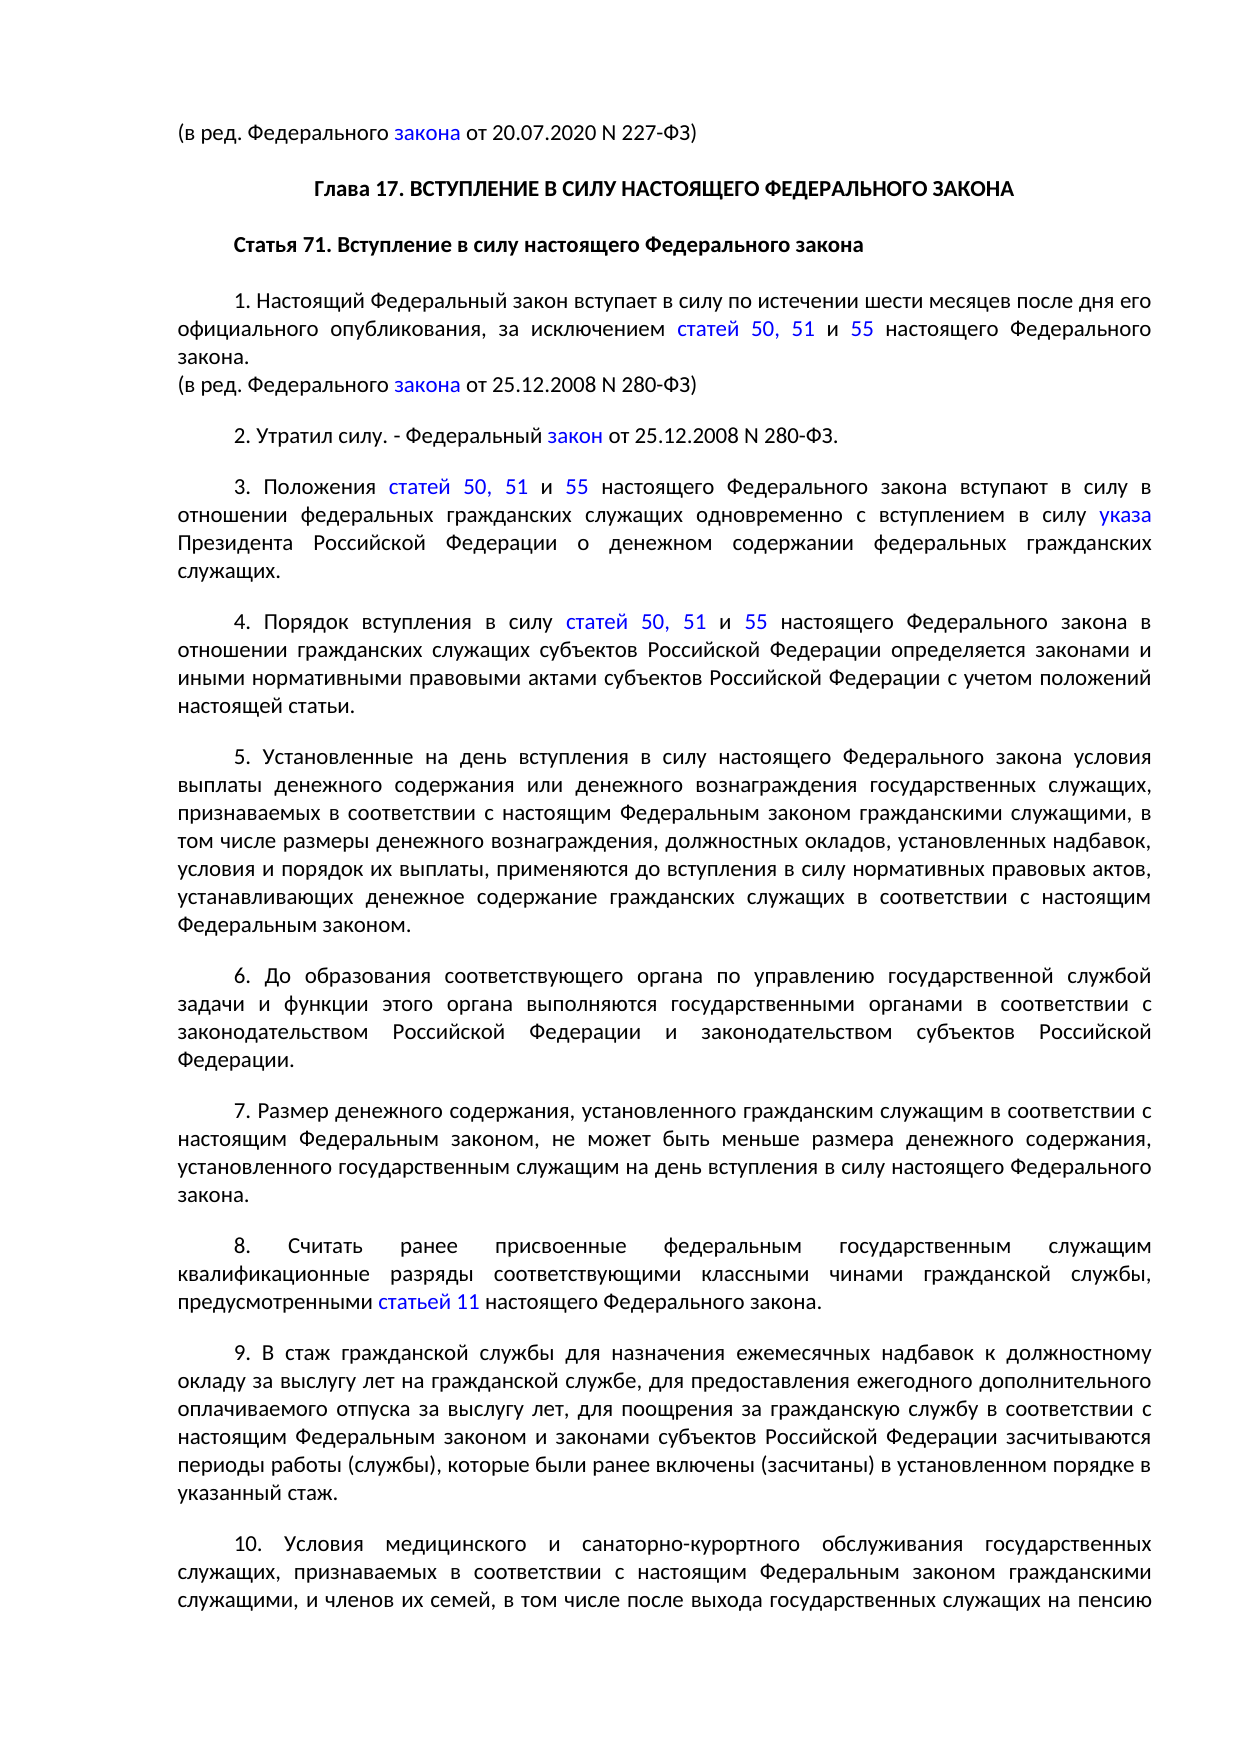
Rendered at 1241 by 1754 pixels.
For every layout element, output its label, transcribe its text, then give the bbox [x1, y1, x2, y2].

text (в ред. Федерального закона от 25.12.2008 N 280-ФЗ) [177, 370, 1152, 398]
text 4. Порядок вступления в силу статей 50, 51 и 55 настоящего Федерального закона в отношении гражданских служащих субъектов Российской Федерации определяется законами и иными нормативными правовыми актами субъектов Российской Федерации с учетом положений настоящей статьи. [177, 607, 1152, 719]
text 2. Утратил силу. - Федеральный закон от 25.12.2008 N 280-ФЗ. [177, 421, 1152, 449]
text (в ред. Федерального закона от 20.07.2020 N 227-ФЗ) [177, 118, 1152, 146]
text 8. Считать ранее присвоенные федеральным государственным служащим квалификационные разряды соответствующими классными чинами гражданской службы, предусмотренными статьей 11 настоящего Федерального закона. [177, 1231, 1152, 1315]
text 7. Размер денежного содержания, установленного гражданским служащим в соответствии с настоящим Федеральным законом, не может быть меньше размера денежного содержания, установленного государственным служащим на день вступления в силу настоящего Федерального закона. [177, 1096, 1152, 1208]
title Глава 17. ВСТУПЛЕНИЕ В СИЛУ НАСТОЯЩЕГО ФЕДЕРАЛЬНОГО ЗАКОНА [177, 174, 1152, 202]
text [177, 1529, 1152, 1613]
text 1. Настоящий Федеральный закон вступает в силу по истечении шести месяцев после дня его официального опубликования, за исключением статей 50, 51 и 55 настоящего Федерального закона. [177, 286, 1152, 370]
text 6. До образования соответствующего органа по управлению государственной службой задачи и функции этого органа выполняются государственными органами в соответствии с законодательством Российской Федерации и законодательством субъектов Российской Федерации. [177, 961, 1152, 1073]
text 9. В стаж гражданской службы для назначения ежемесячных надбавок к должностному окладу за выслугу лет на гражданской службе, для предоставления ежегодного дополнительного оплачиваемого отпуска за выслугу лет, для поощрения за гражданскую службу в соответствии с настоящим Федеральным законом и законами субъектов Российской Федерации засчитываются периоды работы (службы), которые были ранее включены (засчитаны) в установленном порядке в указанный стаж. [177, 1338, 1152, 1506]
text 3. Положения статей 50, 51 и 55 настоящего Федерального закона вступают в силу в отношении федеральных гражданских служащих одновременно с вступлением в силу указа Президента Российской Федерации о денежном содержании федеральных гражданских служащих. [177, 472, 1152, 584]
text 5. Установленные на день вступления в силу настоящего Федерального закона условия выплаты денежного содержания или денежного вознаграждения государственных служащих, признаваемых в соответствии с настоящим Федеральным законом гражданскими служащими, в том числе размеры денежного вознаграждения, должностных окладов, установленных надбавок, условия и порядок их выплаты, применяются до вступления в силу нормативных правовых актов, устанавливающих денежное содержание гражданских служащих в соответствии с настоящим Федеральным законом. [177, 742, 1152, 938]
title Статья 71. Вступление в силу настоящего Федерального закона [177, 230, 1152, 258]
